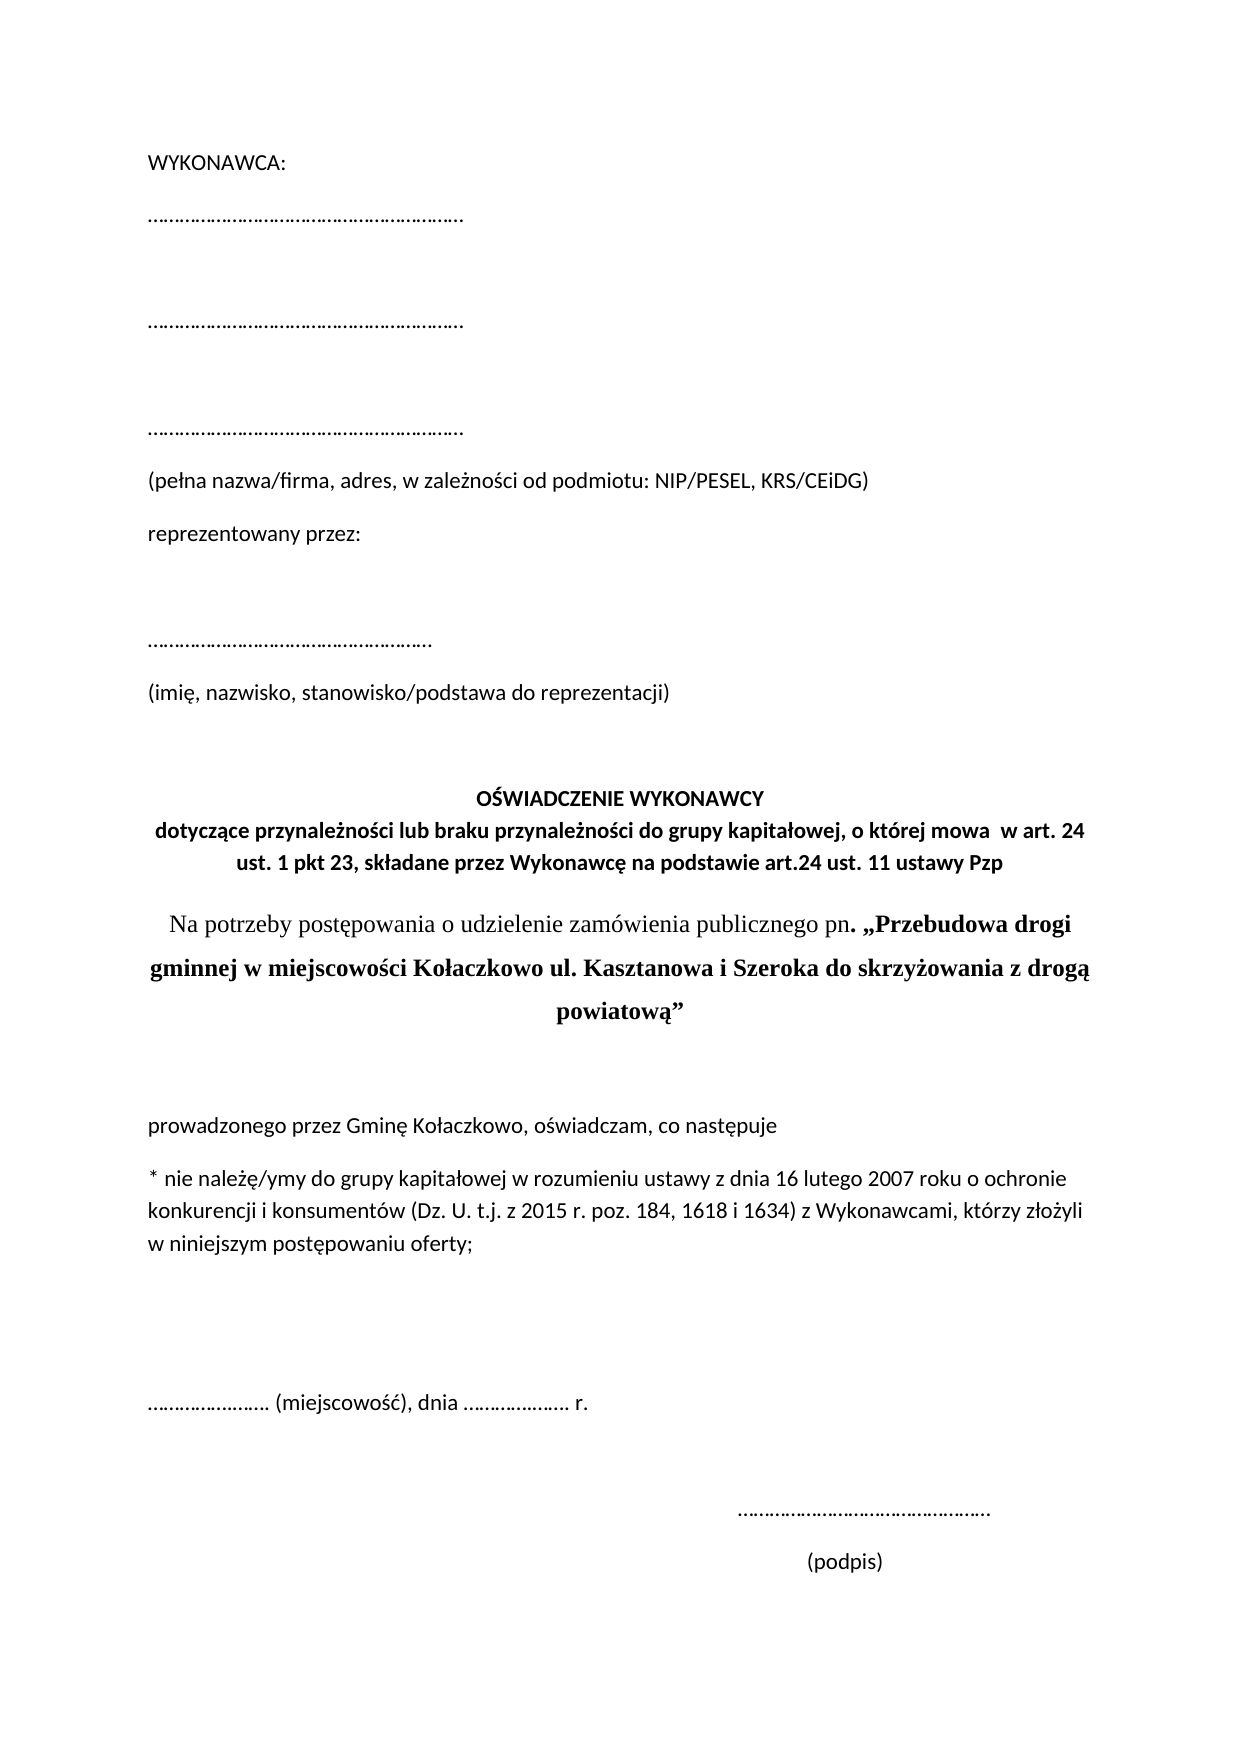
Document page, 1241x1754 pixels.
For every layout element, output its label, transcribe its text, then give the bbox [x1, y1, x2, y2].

text …………………………………………………… [148, 307, 1093, 335]
text * nie należę/ymy do grupy kapitałowej w rozumieniu ustawy z dnia 16 lutego 2007 roku o ochronie konkurencji i konsumentów (Dz. U. t.j. z 2015 r. poz. 184, 1618 i 1634) z Wykonawcami, którzy złożyli w niniejszym postępowaniu oferty; [148, 1164, 1093, 1257]
text WYKONAWCA: [148, 148, 1093, 176]
text (imię, nazwisko, stanowisko/podstawa do reprezentacji) [148, 678, 1093, 706]
text dotyczące przynależności lub braku przynależności do grupy kapitałowej, o której mowa w art. 24 ust. 1 pkt 23, składane przez Wykonawcę na podstawie art.24 ust. 11 ustawy Pzp [148, 816, 1093, 876]
text …………………………………………………… [148, 413, 1093, 441]
text ………………………………………… [148, 1494, 1093, 1522]
text reprezentowany przez: [148, 519, 1093, 547]
text ……………………………………………… [148, 625, 1093, 653]
text prowadzonego przez Gminę Kołaczkowo, oświadczam, co następuje [148, 1111, 1093, 1139]
text OŚWIADCZENIE WYKONAWCY [148, 784, 1093, 812]
text (podpis) [148, 1547, 1093, 1575]
text …………….……. (miejscowość), dnia ………….……. r. [148, 1388, 1093, 1416]
text (pełna nazwa/firma, adres, w zależności od podmiotu: NIP/PESEL, KRS/CEiDG) [148, 466, 1093, 494]
text Na potrzeby postępowania o udzielenie zamówienia publicznego pn. „Przebudowa drogi gminnej w miejscowości Kołaczkowo ul. Kasztanowa i Szeroka do skrzyżowania z drogą powiatową” [148, 909, 1093, 1024]
text …………………………………………………… [148, 201, 1093, 229]
